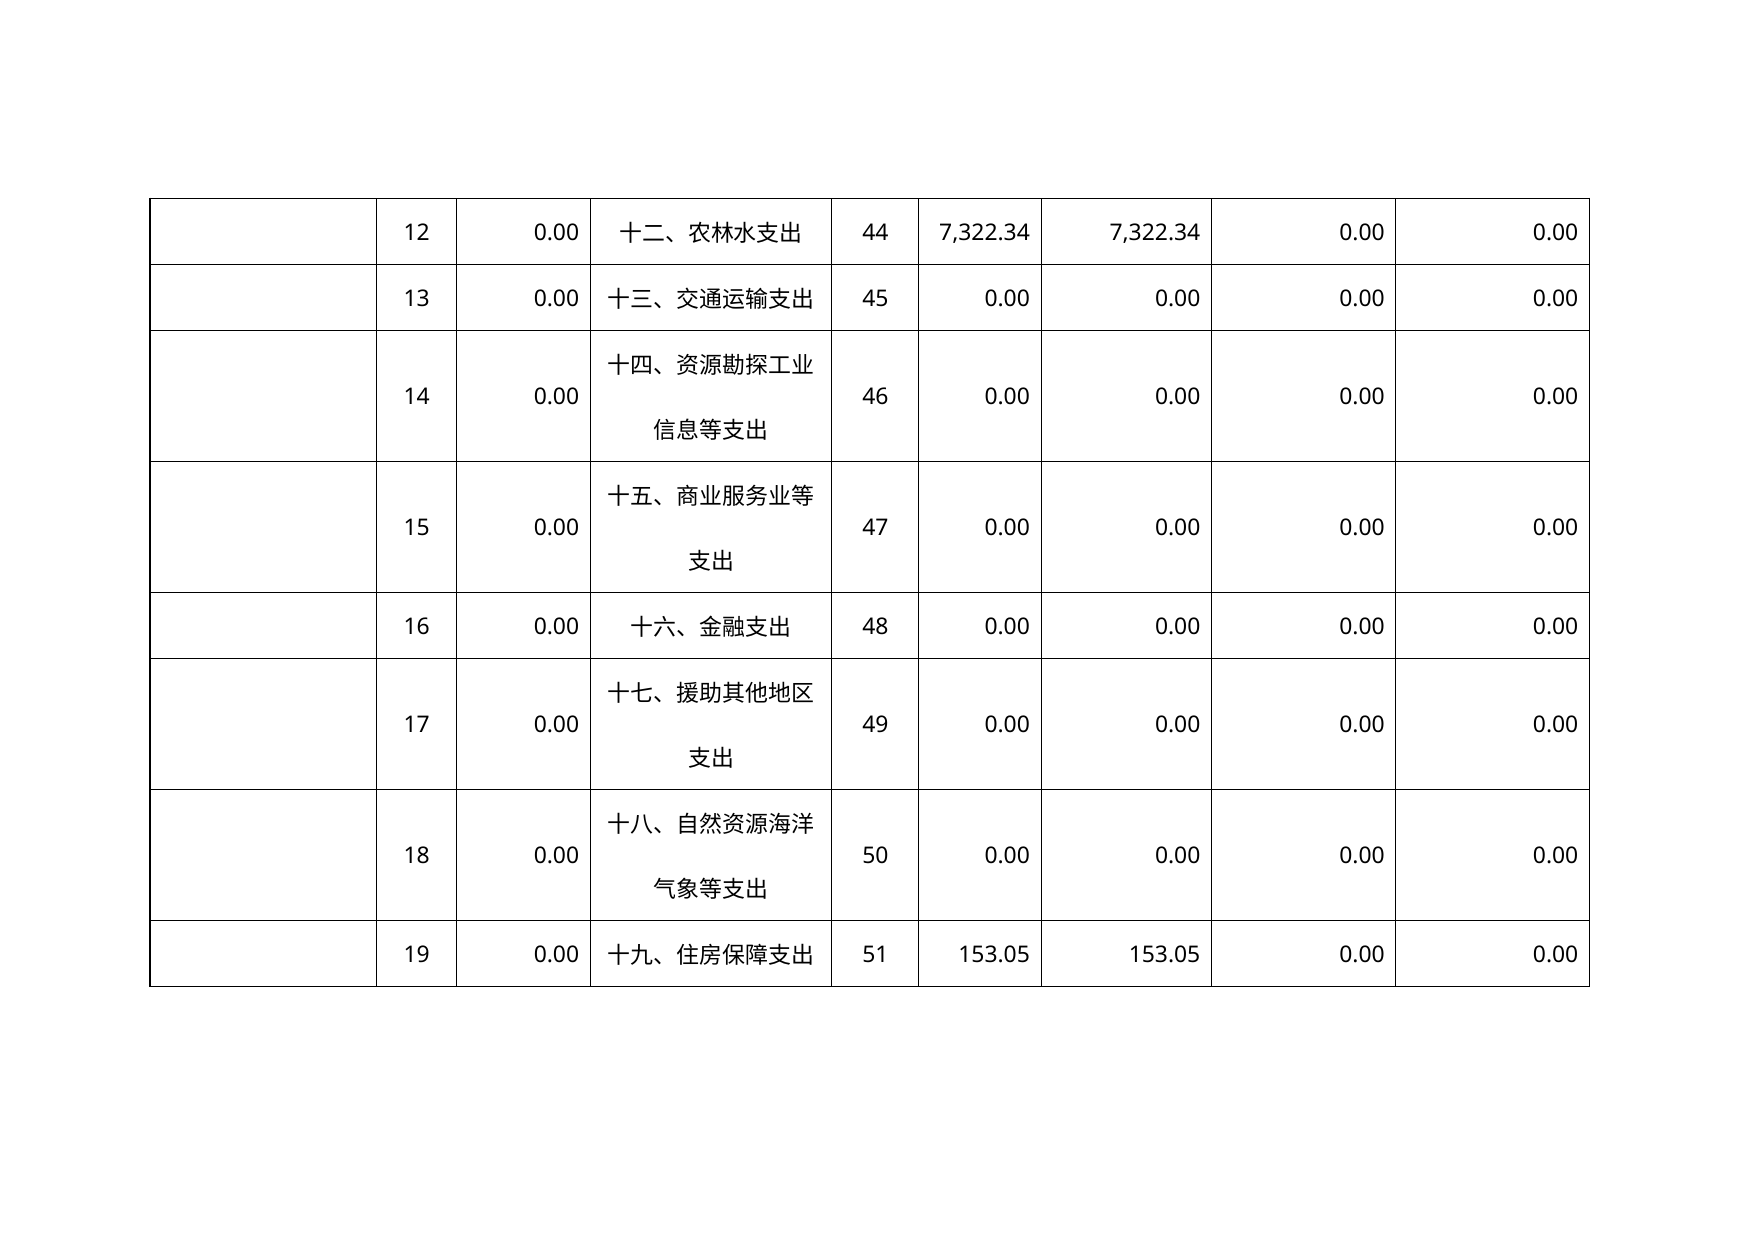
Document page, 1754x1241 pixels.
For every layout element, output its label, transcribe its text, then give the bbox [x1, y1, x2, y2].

table_cell 50 [832, 790, 918, 920]
table_cell 0.00 [919, 593, 1041, 658]
table_cell 47 [832, 462, 918, 592]
table_cell 十八、自然资源海洋气象等支出 [591, 790, 831, 920]
table_cell 12 [377, 199, 456, 264]
table_cell 0.00 [1212, 659, 1395, 789]
table_cell 0.00 [457, 593, 590, 658]
table_cell [151, 593, 376, 658]
table_cell 十四、资源勘探工业信息等支出 [591, 331, 831, 461]
table_cell 0.00 [1212, 331, 1395, 461]
table_cell 0.00 [1042, 265, 1211, 330]
table_cell [151, 331, 376, 461]
table_cell 0.00 [919, 790, 1041, 920]
table_cell [151, 199, 376, 264]
table_cell 0.00 [1212, 199, 1395, 264]
table_cell 0.00 [919, 462, 1041, 592]
table_cell 0.00 [1396, 659, 1589, 789]
table_cell 17 [377, 659, 456, 789]
table_cell 0.00 [457, 921, 590, 986]
table_cell 13 [377, 265, 456, 330]
table_cell 15 [377, 462, 456, 592]
table_cell 0.00 [1396, 462, 1589, 592]
table_cell 0.00 [1042, 593, 1211, 658]
table_cell 16 [377, 593, 456, 658]
table_cell 0.00 [919, 265, 1041, 330]
table_cell 51 [832, 921, 918, 986]
table_cell [151, 659, 376, 789]
table_cell 19 [377, 921, 456, 986]
table_cell 十七、援助其他地区支出 [591, 659, 831, 789]
table_cell 7,322.34 [919, 199, 1041, 264]
table_cell 十九、住房保障支出 [591, 921, 831, 986]
table_cell 7,322.34 [1042, 199, 1211, 264]
table_cell 0.00 [1396, 790, 1589, 920]
table_cell 0.00 [1212, 790, 1395, 920]
table_cell 49 [832, 659, 918, 789]
table_cell 153.05 [919, 921, 1041, 986]
table_cell 十二、农林水支出 [591, 199, 831, 264]
table_cell [151, 921, 376, 986]
table_cell 0.00 [1042, 331, 1211, 461]
table_cell 0.00 [457, 199, 590, 264]
table_cell 45 [832, 265, 918, 330]
table_cell 0.00 [1042, 790, 1211, 920]
table_cell 46 [832, 331, 918, 461]
table_cell 0.00 [457, 462, 590, 592]
table_cell 44 [832, 199, 918, 264]
table_cell 0.00 [457, 331, 590, 461]
table_cell 0.00 [1212, 265, 1395, 330]
table_cell 0.00 [1396, 331, 1589, 461]
table_cell 48 [832, 593, 918, 658]
table_cell 0.00 [1396, 199, 1589, 264]
table_cell 0.00 [919, 331, 1041, 461]
table_cell 14 [377, 331, 456, 461]
table_cell [151, 265, 376, 330]
table_cell 0.00 [1042, 659, 1211, 789]
table_cell 0.00 [1042, 462, 1211, 592]
table_cell 0.00 [1396, 593, 1589, 658]
table_cell 0.00 [919, 659, 1041, 789]
table_cell 0.00 [1212, 921, 1395, 986]
table_cell 十六、金融支出 [591, 593, 831, 658]
table_cell 0.00 [457, 265, 590, 330]
table_cell 18 [377, 790, 456, 920]
table_cell 0.00 [1396, 265, 1589, 330]
table_cell [151, 790, 376, 920]
table_cell 十五、商业服务业等支出 [591, 462, 831, 592]
table_cell 十三、交通运输支出 [591, 265, 831, 330]
table_cell 0.00 [1212, 593, 1395, 658]
table_cell 0.00 [1396, 921, 1589, 986]
table_cell [151, 462, 376, 592]
table_cell 0.00 [457, 790, 590, 920]
table_cell 153.05 [1042, 921, 1211, 986]
table_cell 0.00 [1212, 462, 1395, 592]
table_cell 0.00 [457, 659, 590, 789]
